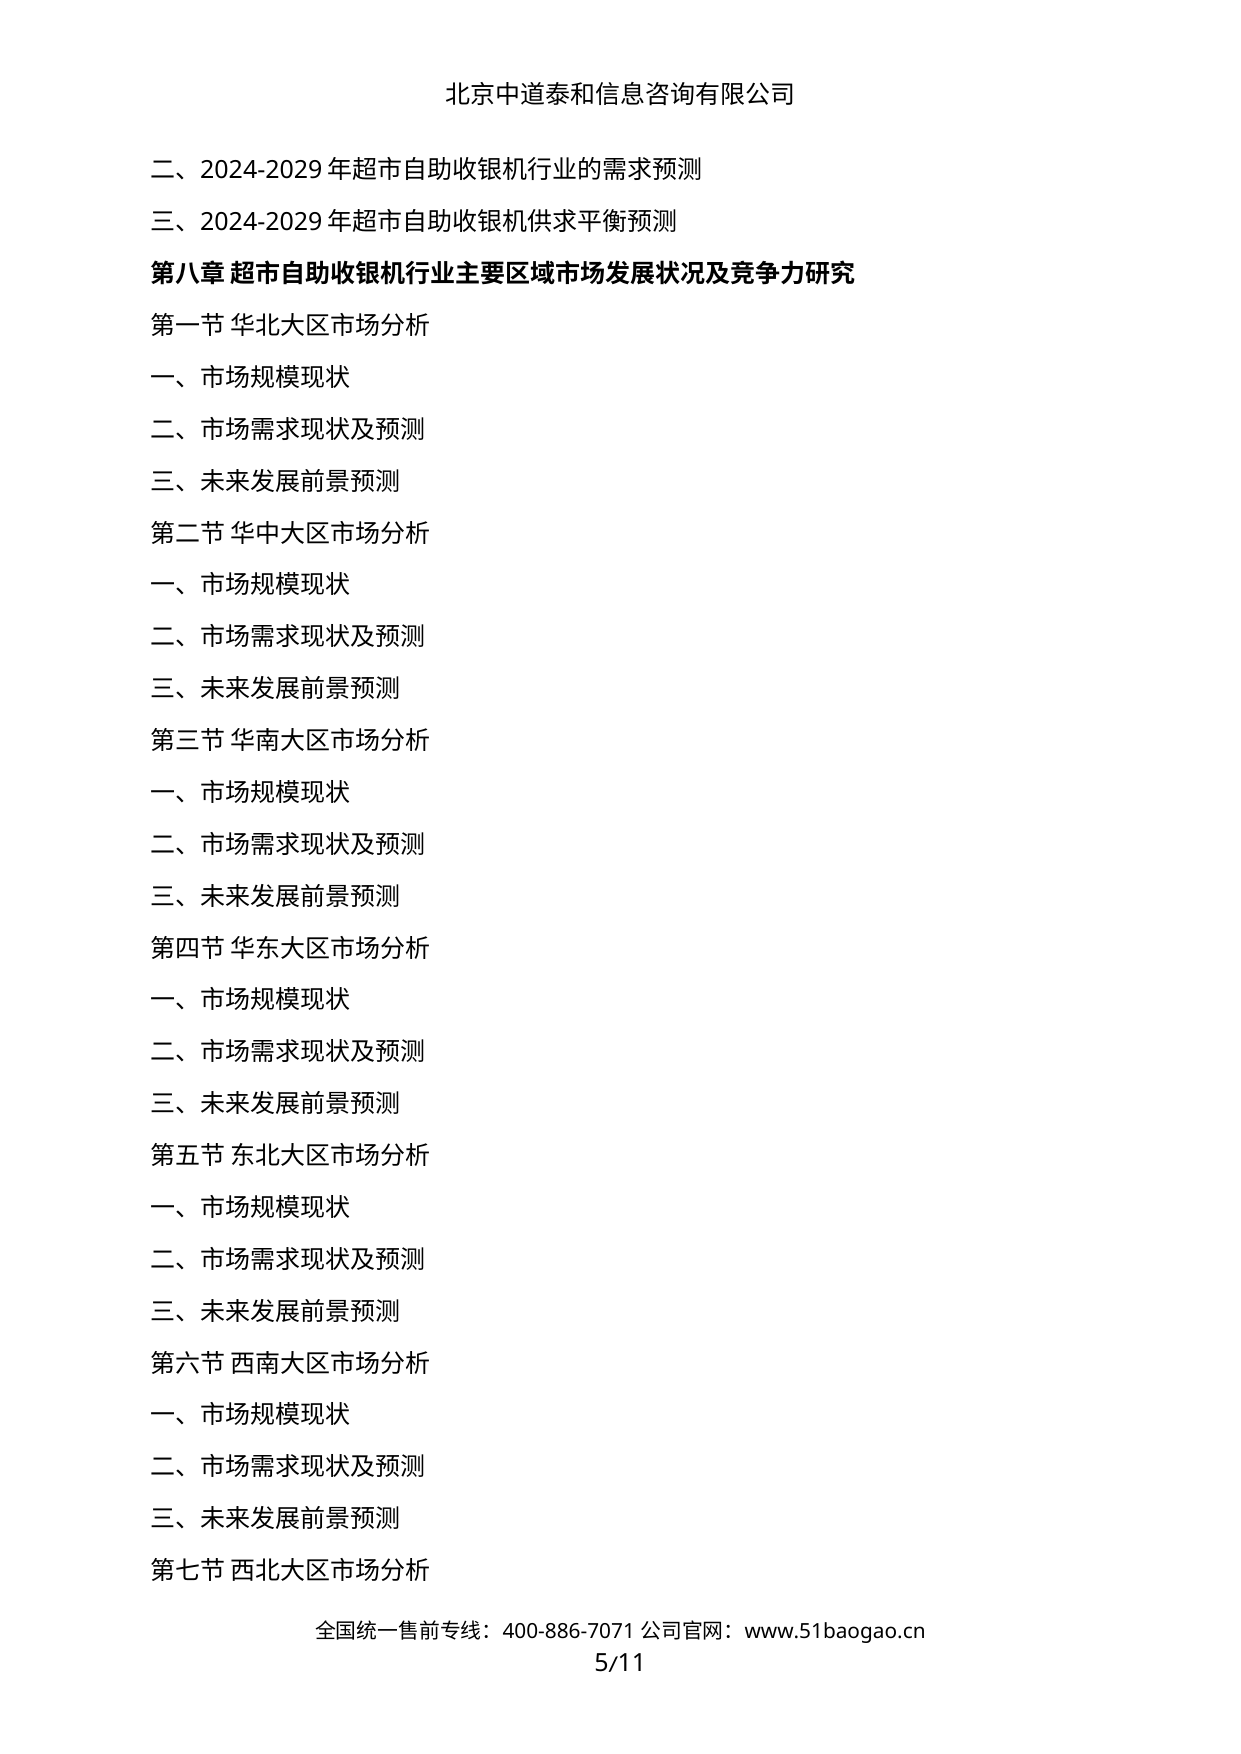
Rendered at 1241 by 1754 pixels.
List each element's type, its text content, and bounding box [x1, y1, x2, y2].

text 三、未来发展前景预测 [150, 461, 1090, 497]
text 第七节 西北大区市场分析 [150, 1551, 1090, 1587]
text 三、未来发展前景预测 [150, 1499, 1090, 1535]
text 第二节 华中大区市场分析 [150, 513, 1090, 549]
text 二、市场需求现状及预测 [150, 1447, 1090, 1483]
text 三、未来发展前景预测 [150, 669, 1090, 705]
text 二、市场需求现状及预测 [150, 617, 1090, 653]
text 三、未来发展前景预测 [150, 1084, 1090, 1120]
text 一、市场规模现状 [150, 772, 1090, 809]
text 三、2024-2029年超市自助收银机供求平衡预测 [150, 202, 1090, 238]
text 二、市场需求现状及预测 [150, 409, 1090, 446]
text 第六节 西南大区市场分析 [150, 1343, 1090, 1379]
text 二、2024-2029年超市自助收银机行业的需求预测 [150, 150, 1090, 186]
text 二、市场需求现状及预测 [150, 824, 1090, 861]
text 一、市场规模现状 [150, 1395, 1090, 1431]
text 第四节 华东大区市场分析 [150, 928, 1090, 964]
text 一、市场规模现状 [150, 357, 1090, 394]
text 一、市场规模现状 [150, 1187, 1090, 1224]
text 第三节 华南大区市场分析 [150, 721, 1090, 757]
text 三、未来发展前景预测 [150, 876, 1090, 912]
text 第五节 东北大区市场分析 [150, 1136, 1090, 1172]
text 第八章 超市自助收银机行业主要区域市场发展状况及竞争力研究 [150, 254, 1090, 290]
text 一、市场规模现状 [150, 565, 1090, 601]
text 二、市场需求现状及预测 [150, 1239, 1090, 1276]
text 三、未来发展前景预测 [150, 1291, 1090, 1327]
text 第一节 华北大区市场分析 [150, 306, 1090, 342]
text 二、市场需求现状及预测 [150, 1032, 1090, 1068]
text 一、市场规模现状 [150, 980, 1090, 1016]
